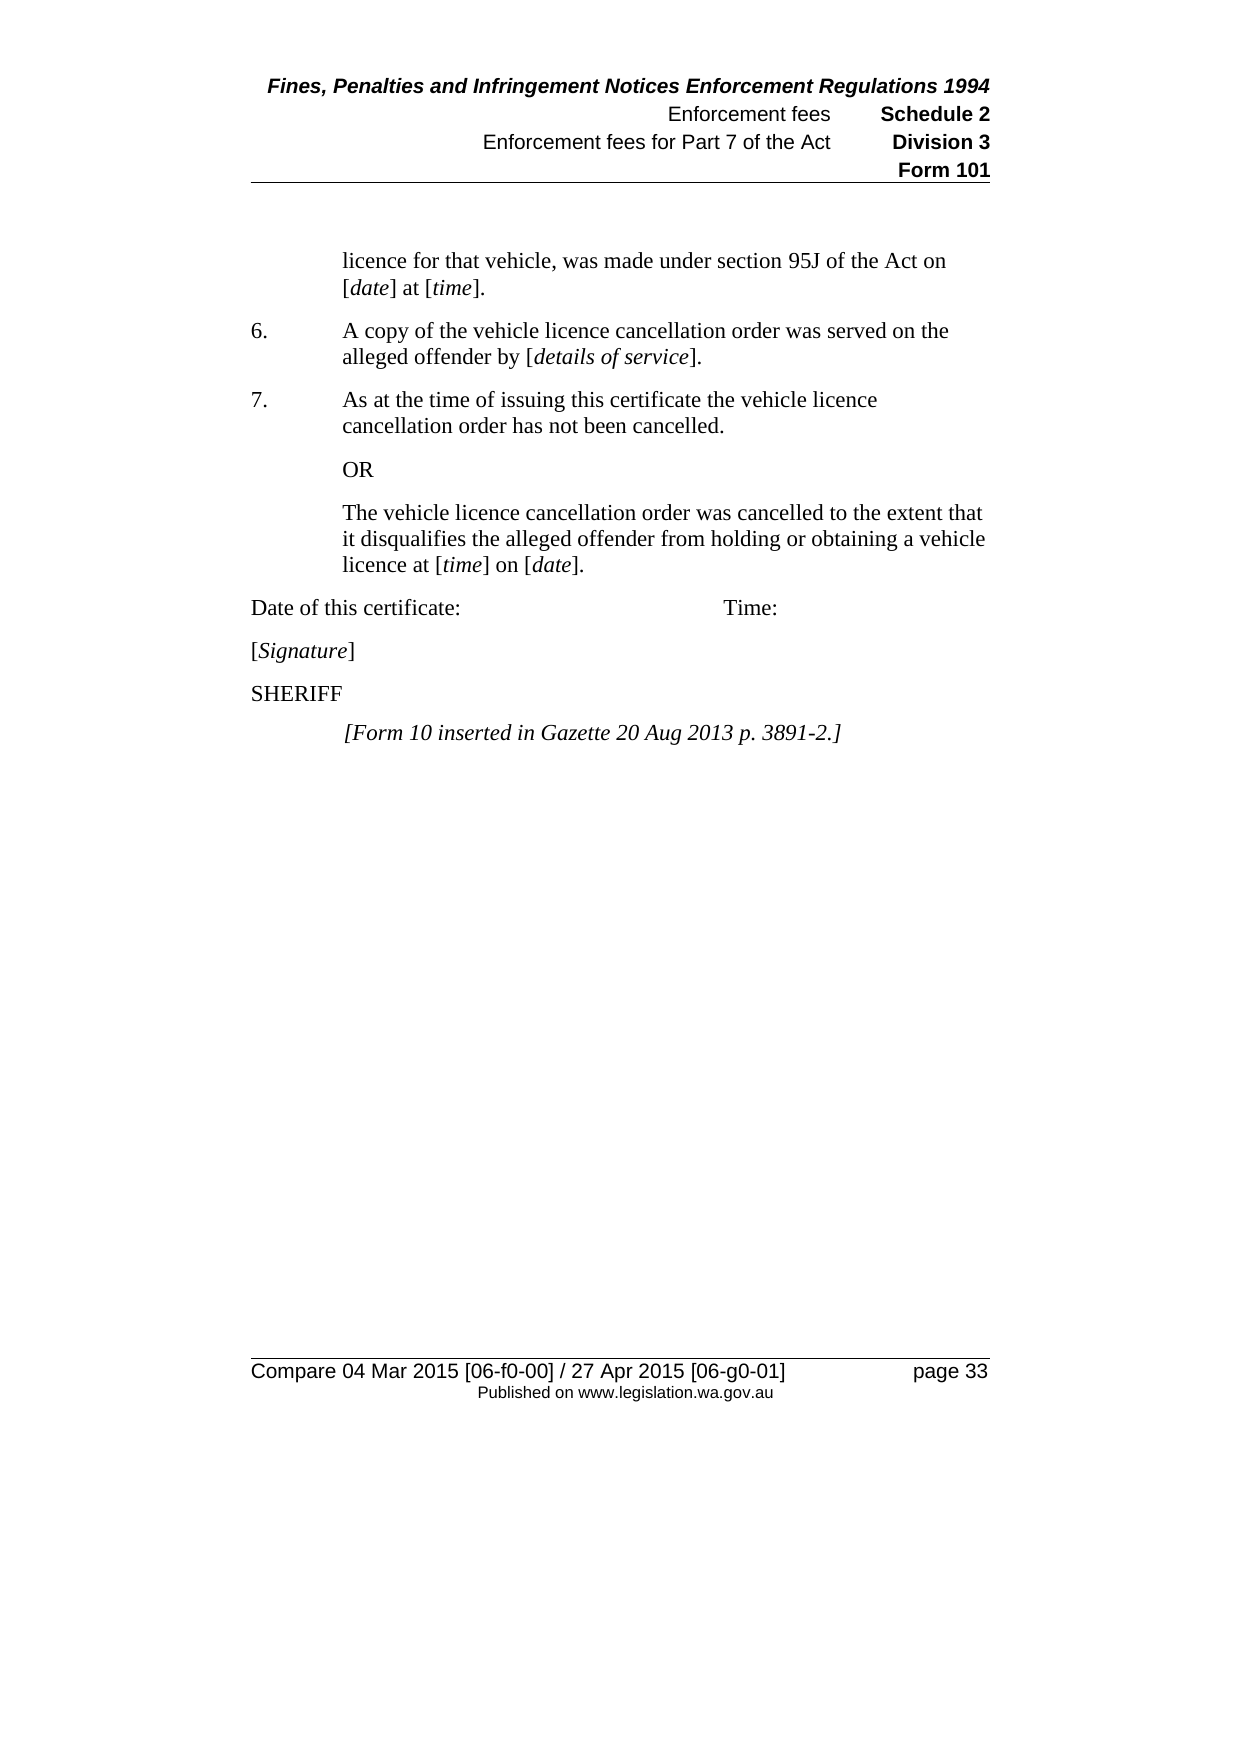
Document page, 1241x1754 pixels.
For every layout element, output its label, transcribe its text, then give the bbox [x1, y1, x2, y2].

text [251, 247, 990, 300]
text Date of this certificate: Time: [251, 594, 990, 621]
text The vehicle licence cancellation order was cancelled to the extent that it disqualifies the alleged offender from holding or obtaining a vehicle licence at [time] on [date]. [251, 499, 990, 578]
text 7. As at the time of issuing this certificate the vehicle licence cancellation order has not been cancelled. [251, 386, 990, 439]
text [Form 10 inserted in Gazette 20 Aug 2013 p. 3891-2.] [251, 719, 990, 746]
text [Signature] [251, 637, 990, 664]
text OR [251, 456, 990, 482]
text 6. A copy of the vehicle licence cancellation order was served on the alleged offender by [details of service]. [251, 317, 990, 369]
text SHERIFF [251, 680, 990, 707]
